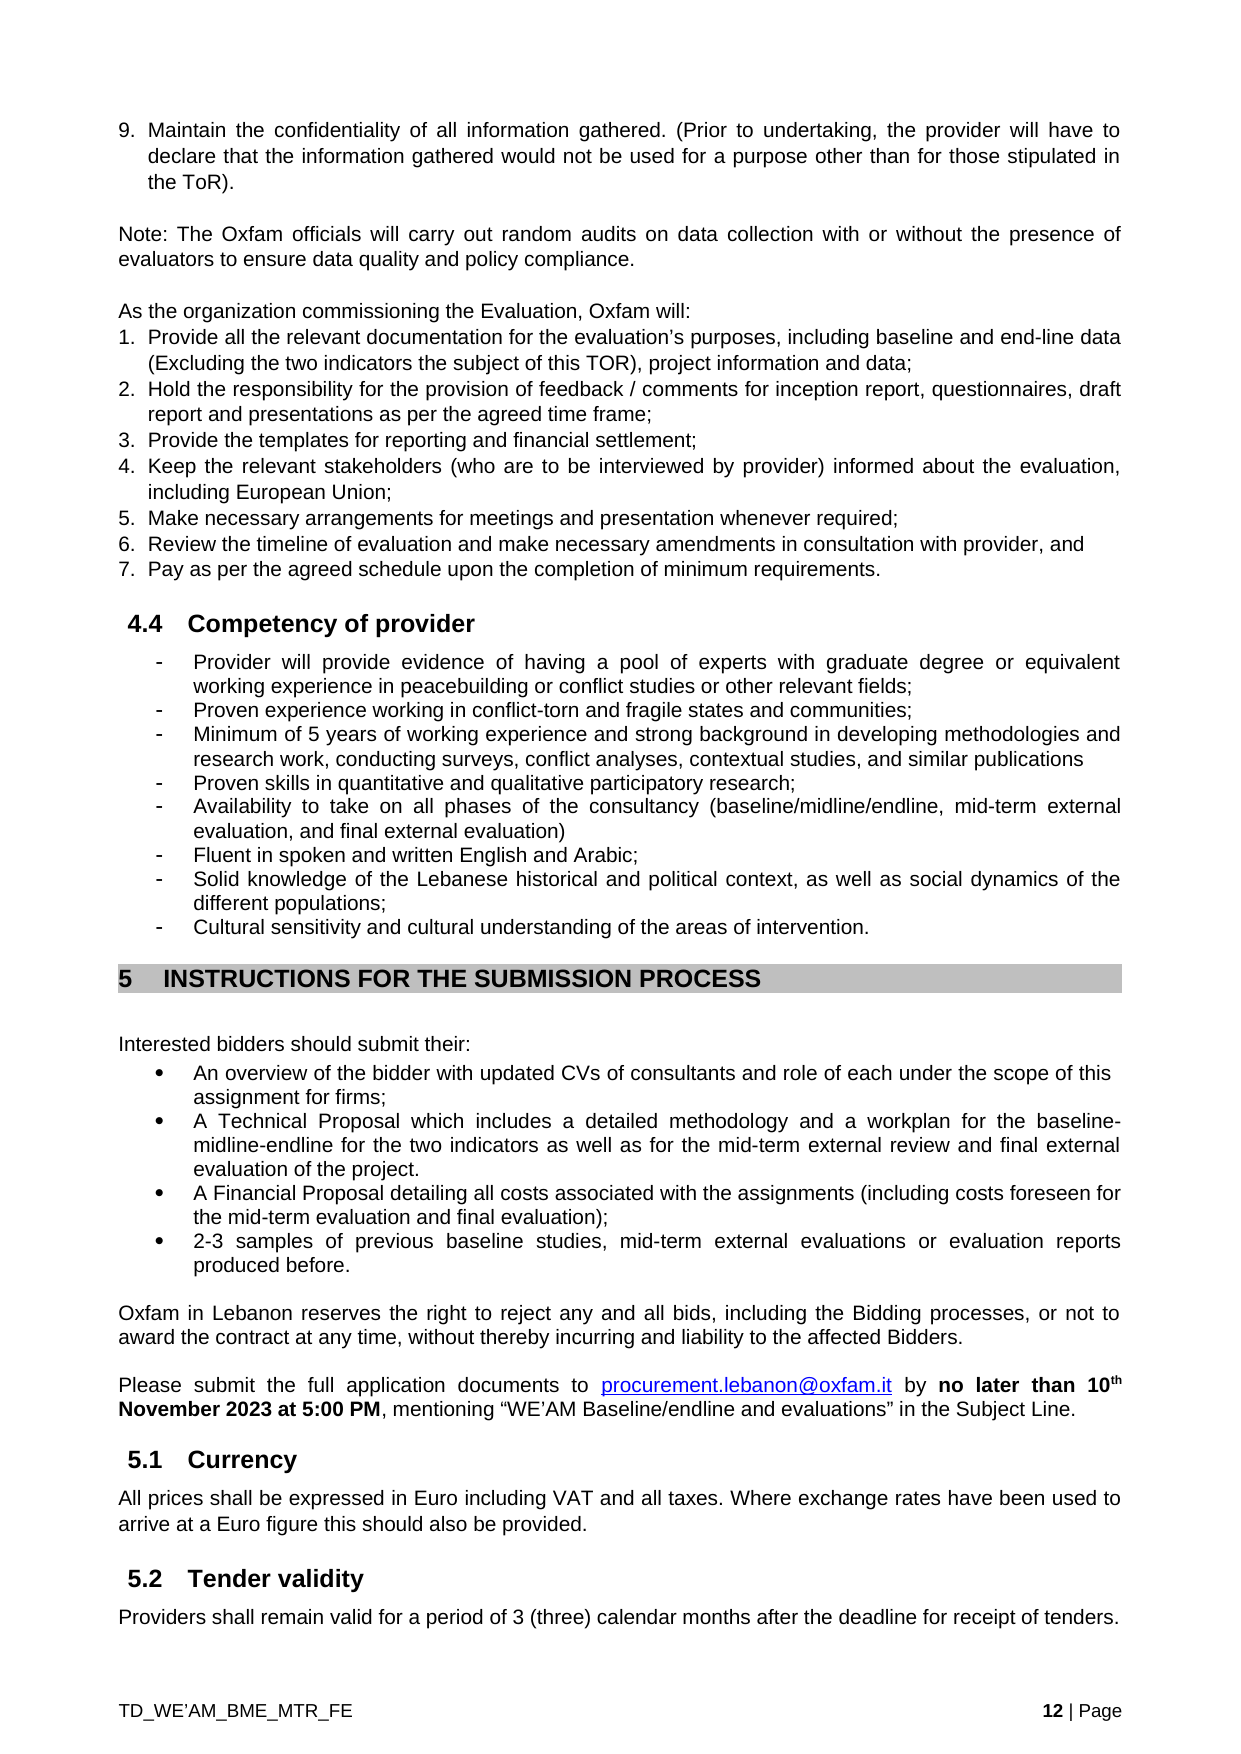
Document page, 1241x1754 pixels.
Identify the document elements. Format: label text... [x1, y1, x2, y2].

subtitle Competency of provider [127, 609, 1122, 638]
list Provide the templates for reporting and financial settlement; [118, 428, 1122, 452]
text Providers shall remain valid for a period of 3 (three) calendar months after the deadline for receipt of tenders. [118, 1605, 1122, 1629]
subtitle Currency [127, 1445, 1122, 1474]
list Availability to take on all phases of the consultancy (baseline/midline/endline, mid-term external evaluation, and final external evaluation) [156, 794, 1122, 842]
list Proven experience working in conflict-torn and fragile states and communities; [156, 698, 1122, 722]
list Keep the relevant stakeholders (who are to be interviewed by provider) informed about the evaluation, including European Union; [118, 454, 1122, 504]
list Solid knowledge of the Lebanese historical and political context, as well as social dynamics of the different populations; [156, 866, 1122, 914]
list Minimum of 5 years of working experience and strong background in developing methodologies and research work, conducting surveys, conflict analyses, contextual studies, and similar publications [156, 722, 1122, 770]
text Interested bidders should submit their: [118, 1031, 1122, 1055]
subtitle INSTRUCTIONS FOR THE SUBMISSION PROCESS [118, 964, 1122, 993]
list Maintain the confidentiality of all information gathered. (Prior to undertaking, the provider will have to declare that the information gathered would not be used for a purpose other than for those stipulated in the ToR). [118, 118, 1122, 194]
subtitle Tender validity [127, 1564, 1122, 1592]
text All prices shall be expressed in Euro including VAT and all taxes. Where exchange rates have been used to arrive at a Euro figure this should also be provided. [118, 1486, 1122, 1536]
list Make necessary arrangements for meetings and presentation whenever required; [118, 506, 1122, 529]
list Provider will provide evidence of having a pool of experts with graduate degree or equivalent working experience in peacebuilding or conflict studies or other relevant fields; [156, 650, 1122, 698]
list 2-3 samples of previous baseline studies, mid-term external evaluations or evaluation reports produced before. [156, 1229, 1122, 1277]
list Review the timeline of evaluation and make necessary amendments in consultation with provider, and [118, 531, 1122, 555]
list Fluent in spoken and written English and Arabic; [156, 842, 1122, 866]
list Pay as per the agreed schedule upon the completion of minimum requirements. [118, 557, 1122, 581]
list A Financial Proposal detailing all costs associated with the assignments (including costs foreseen for the mid-term evaluation and final evaluation); [156, 1181, 1122, 1229]
text Please submit the full application documents to procurement.lebanon@oxfam.it by no later than 10th November 2023 at 5:00 PM, mentioning “WE’AM Baseline/endline and evaluations” in the Subject Line. [118, 1373, 1122, 1421]
list Hold the responsibility for the provision of feedback / comments for inception report, questionnaires, draft report and presentations as per the agreed time frame; [118, 376, 1122, 426]
text As the organization commissioning the Evaluation, Oxfam will: [118, 299, 1122, 323]
list Proven skills in quantitative and qualitative participatory research; [156, 770, 1122, 794]
text Oxfam in Lebanon reserves the right to reject any and all bids, including the Bidding processes, or not to award the contract at any time, without thereby incurring and liability to the affected Bidders. [118, 1301, 1122, 1349]
text Note: The Oxfam officials will carry out random audits on data collection with or without the presence of evaluators to ensure data quality and policy compliance. [118, 221, 1122, 271]
list Provide all the relevant documentation for the evaluation’s purposes, including baseline and end-line data (Excluding the two indicators the subject of this TOR), project information and data; [118, 325, 1122, 374]
list An overview of the bidder with updated CVs of consultants and role of each under the scope of this assignment for firms; [156, 1061, 1113, 1109]
list Cultural sensitivity and cultural understanding of the areas of intervention. [156, 914, 1122, 938]
list A Technical Proposal which includes a detailed methodology and a workplan for the baseline-midline-endline for the two indicators as well as for the mid-term external review and final external evaluation of the project. [156, 1109, 1122, 1181]
